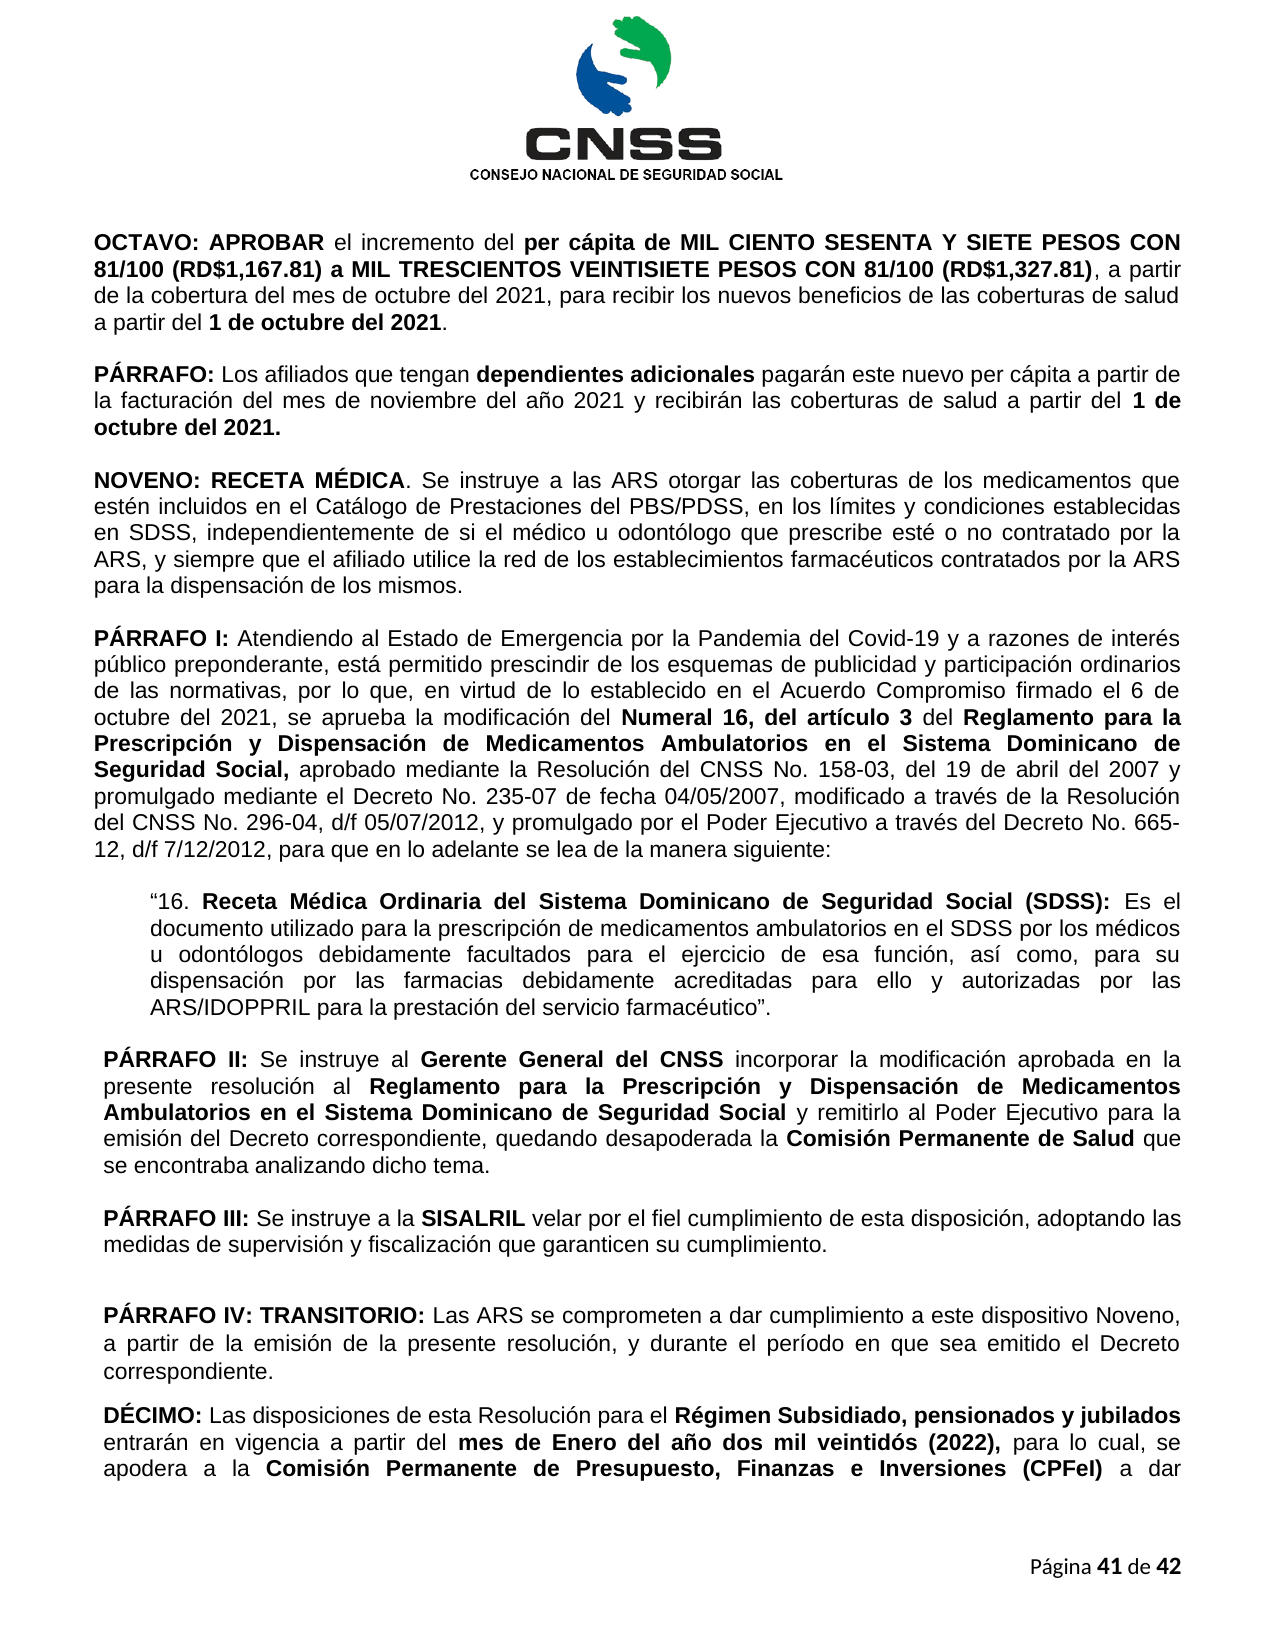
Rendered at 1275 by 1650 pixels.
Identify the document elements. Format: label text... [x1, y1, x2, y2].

text “16. Receta Médica Ordinaria del Sistema Dominicano de Seguridad Social (SDSS): Es el documento utilizado para la prescripción de medicamentos ambulatorios en el SDSS por los médicos u odontólogos debidamente facultados para el ejercicio de esa función, así como, para su dispensación por las farmacias debidamente acreditadas para ello y autorizadas por las ARS/IDOPPRIL para la prestación del servicio farmacéutico”. [150, 888, 1181, 1020]
picture [460, 1, 791, 199]
text PÁRRAFO IV: TRANSITORIO: Las ARS se comprometen a dar cumplimiento a este dispositivo Noveno, a partir de la emisión de la presente resolución, y durante el período en que sea emitido el Decreto correspondiente. [103, 1302, 1181, 1384]
text PÁRRAFO I: Atendiendo al Estado de Emergencia por la Pandemia del Covid-19 y a razones de interés público preponderante, está permitido prescindir de los esquemas de publicidad y participación ordinarios de las normativas, por lo que, en virtud de lo establecido en el Acuerdo Compromiso firmado el 6 de octubre del 2021, se aprueba la modificación del Numeral 16, del artículo 3 del Reglamento para la Prescripción y Dispensación de Medicamentos Ambulatorios en el Sistema Dominicano de Seguridad Social, aprobado mediante la Resolución del CNSS No. 158-03, del 19 de abril del 2007 y promulgado mediante el Decreto No. 235-07 de fecha 04/05/2007, modificado a través de la Resolución del CNSS No. 296-04, d/f 05/07/2012, y promulgado por el Poder Ejecutivo a través del Decreto No. 665-12, d/f 7/12/2012, para que en lo adelante se lea de la manera siguiente: [94, 625, 1181, 862]
text PÁRRAFO II: Se instruye al Gerente General del CNSS incorporar la modificación aprobada en la presente resolución al Reglamento para la Prescripción y Dispensación de Medicamentos Ambulatorios en el Sistema Dominicano de Seguridad Social y remitirlo al Poder Ejecutivo para la emisión del Decreto correspondiente, quedando desapoderada la Comisión Permanente de Salud que se encontraba analizando dicho tema. [103, 1046, 1181, 1178]
text PÁRRAFO: Los afiliados que tengan dependientes adicionales pagarán este nuevo per cápita a partir de la facturación del mes de noviembre del año 2021 y recibirán las coberturas de salud a partir del 1 de octubre del 2021. [94, 361, 1181, 440]
text OCTAVO: APROBAR el incremento del per cápita de MIL CIENTO SESENTA Y SIETE PESOS CON 81/100 (RD$1,167.81) a MIL TRESCIENTOS VEINTISIETE PESOS CON 81/100 (RD$1,327.81), a partir de la cobertura del mes de octubre del 2021, para recibir los nuevos beneficios de las coberturas de salud a partir del 1 de octubre del 2021. [94, 229, 1181, 335]
text NOVENO: RECETA MÉDICA. Se instruye a las ARS otorgar las coberturas de los medicamentos que estén incluidos en el Catálogo de Prestaciones del PBS/PDSS, en los límites y condiciones establecidas en SDSS, independientemente de si el médico u odontólogo que prescribe esté o no contratado por la ARS, y siempre que el afiliado utilice la red de los establecimientos farmacéuticos contratados por la ARS para la dispensación de los mismos. [94, 467, 1181, 598]
text PÁRRAFO III: Se instruye a la SISALRIL velar por el fiel cumplimiento de esta disposición, adoptando las medidas de supervisión y fiscalización que garanticen su cumplimiento. [103, 1204, 1181, 1257]
